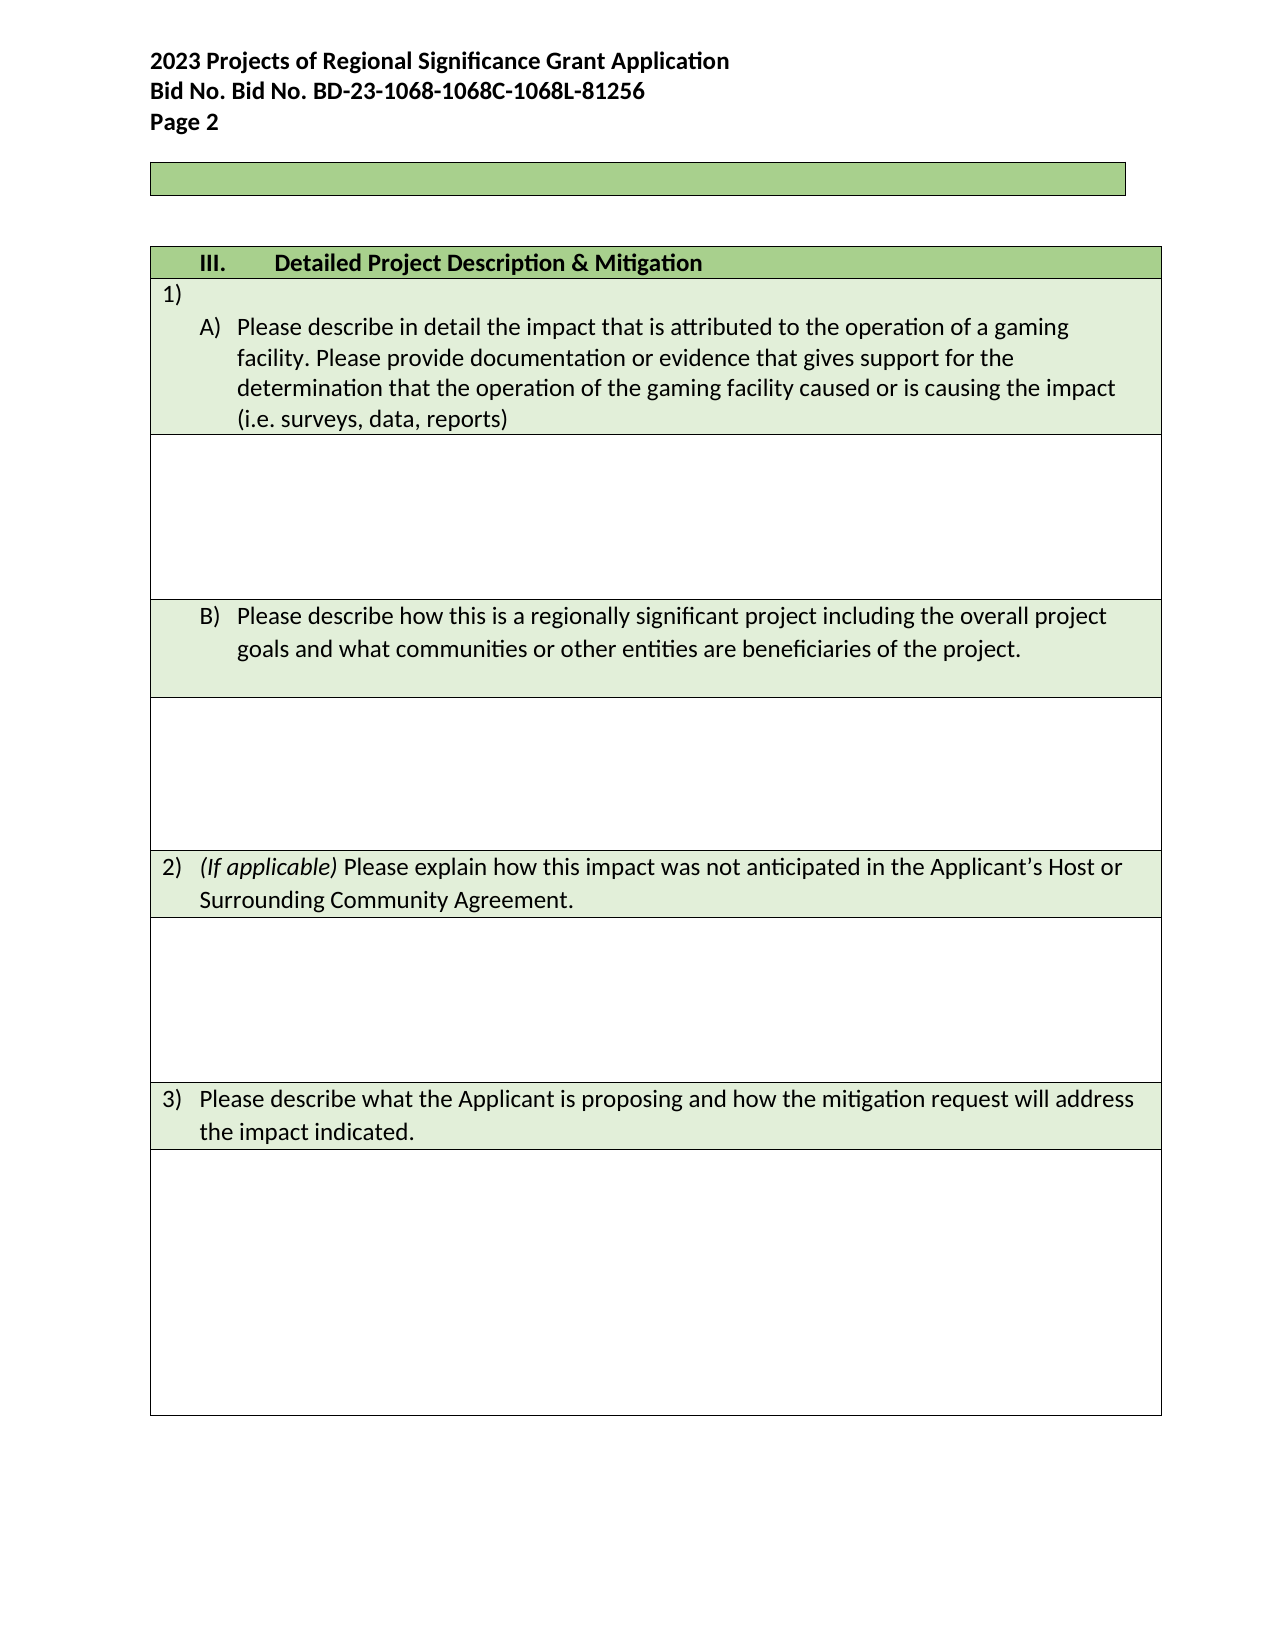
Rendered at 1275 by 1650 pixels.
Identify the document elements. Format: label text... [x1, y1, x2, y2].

table_cell [151, 698, 1161, 850]
table_cell [151, 1150, 1161, 1414]
table_cell Please describe in detail the impact that is attributed to the operation of a gaming facility. Please provide documentation or evidence that gives support for the determination that the operation of the gaming facility caused or is causing the impact (i.e. surveys, data, reports) [151, 279, 1161, 434]
table_cell (If applicable) Please explain how this impact was not anticipated in the Applicant’s Host or Surrounding Community Agreement. [151, 851, 1161, 917]
table_cell Please describe how this is a regionally significant project including the overall project goals and what communities or other entities are beneficiaries of the project. [151, 600, 1161, 697]
table_cell [151, 435, 1161, 599]
table_cell Please describe what the Applicant is proposing and how the mitigation request will address the impact indicated. [151, 1083, 1161, 1149]
table_header Detailed Project Description & Mitigation [151, 247, 1161, 278]
table_cell [151, 163, 1125, 195]
table_cell [151, 918, 1161, 1082]
